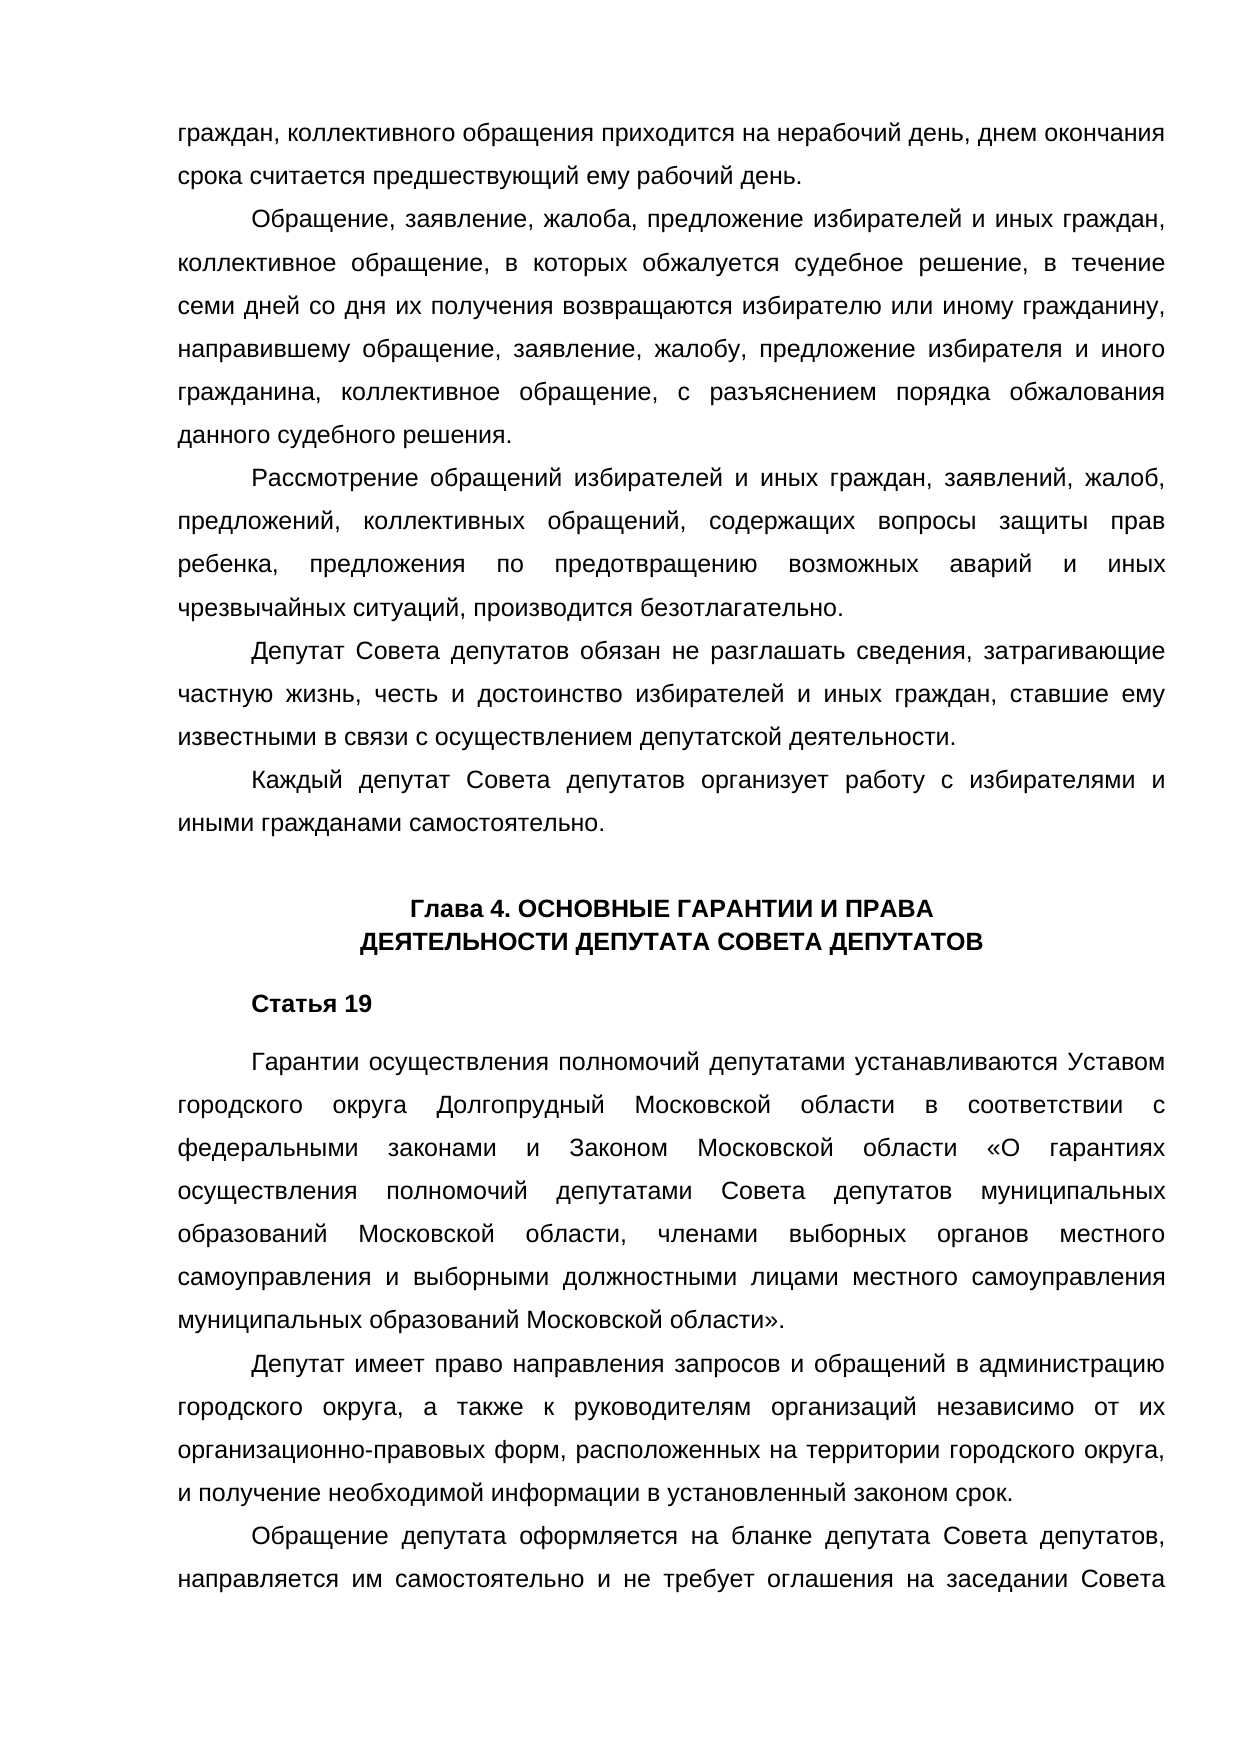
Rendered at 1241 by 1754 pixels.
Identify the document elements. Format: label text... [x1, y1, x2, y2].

text Депутат Совета депутатов обязан не разглашать сведения, затрагивающие частную жизнь, честь и достоинство избирателей и иных граждан, ставшие ему известными в связи с осуществлением депутатской деятельности. [177, 636, 1167, 751]
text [177, 118, 1167, 190]
text Обращение, заявление, жалоба, предложение избирателей и иных граждан, коллективное обращение, в которых обжалуется судебное решение, в течение семи дней со дня их получения возвращаются избирателю или иному гражданину, направившему обращение, заявление, жалобу, предложение избирателя и иного гражданина, коллективное обращение, с разъяснением порядка обжалования данного судебного решения. [177, 204, 1167, 449]
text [177, 1521, 1167, 1593]
text Глава 4. ОСНОВНЫЕ ГАРАНТИИ И ПРАВА [177, 894, 1167, 923]
text ДЕЯТЕЛЬНОСТИ ДЕПУТАТА СОВЕТА ДЕПУТАТОВ [177, 927, 1167, 956]
text Депутат имеет право направления запросов и обращений в администрацию городского округа, а также к руководителям организаций независимо от их организационно-правовых форм, расположенных на территории городского округа, и получение необходимой информации в установленный законом срок. [177, 1348, 1167, 1507]
text Рассмотрение обращений избирателей и иных граждан, заявлений, жалоб, предложений, коллективных обращений, содержащих вопросы защиты прав ребенка, предложения по предотвращению возможных аварий и иных чрезвычайных ситуаций, производится безотлагательно. [177, 463, 1167, 621]
text Статья 19 [177, 989, 1167, 1018]
text Гарантии осуществления полномочий депутатами устанавливаются Уставом городского округа Долгопрудный Московской области в соответствии с федеральными законами и Законом Московской области «О гарантиях осуществления полномочий депутатами Совета депутатов муниципальных образований Московской области, членами выборных органов местного самоуправления и выборными должностными лицами местного самоуправления муниципальных образований Московской области». [177, 1047, 1167, 1334]
text Каждый депутат Совета депутатов организует работу с избирателями и иными гражданами самостоятельно. [177, 765, 1167, 837]
